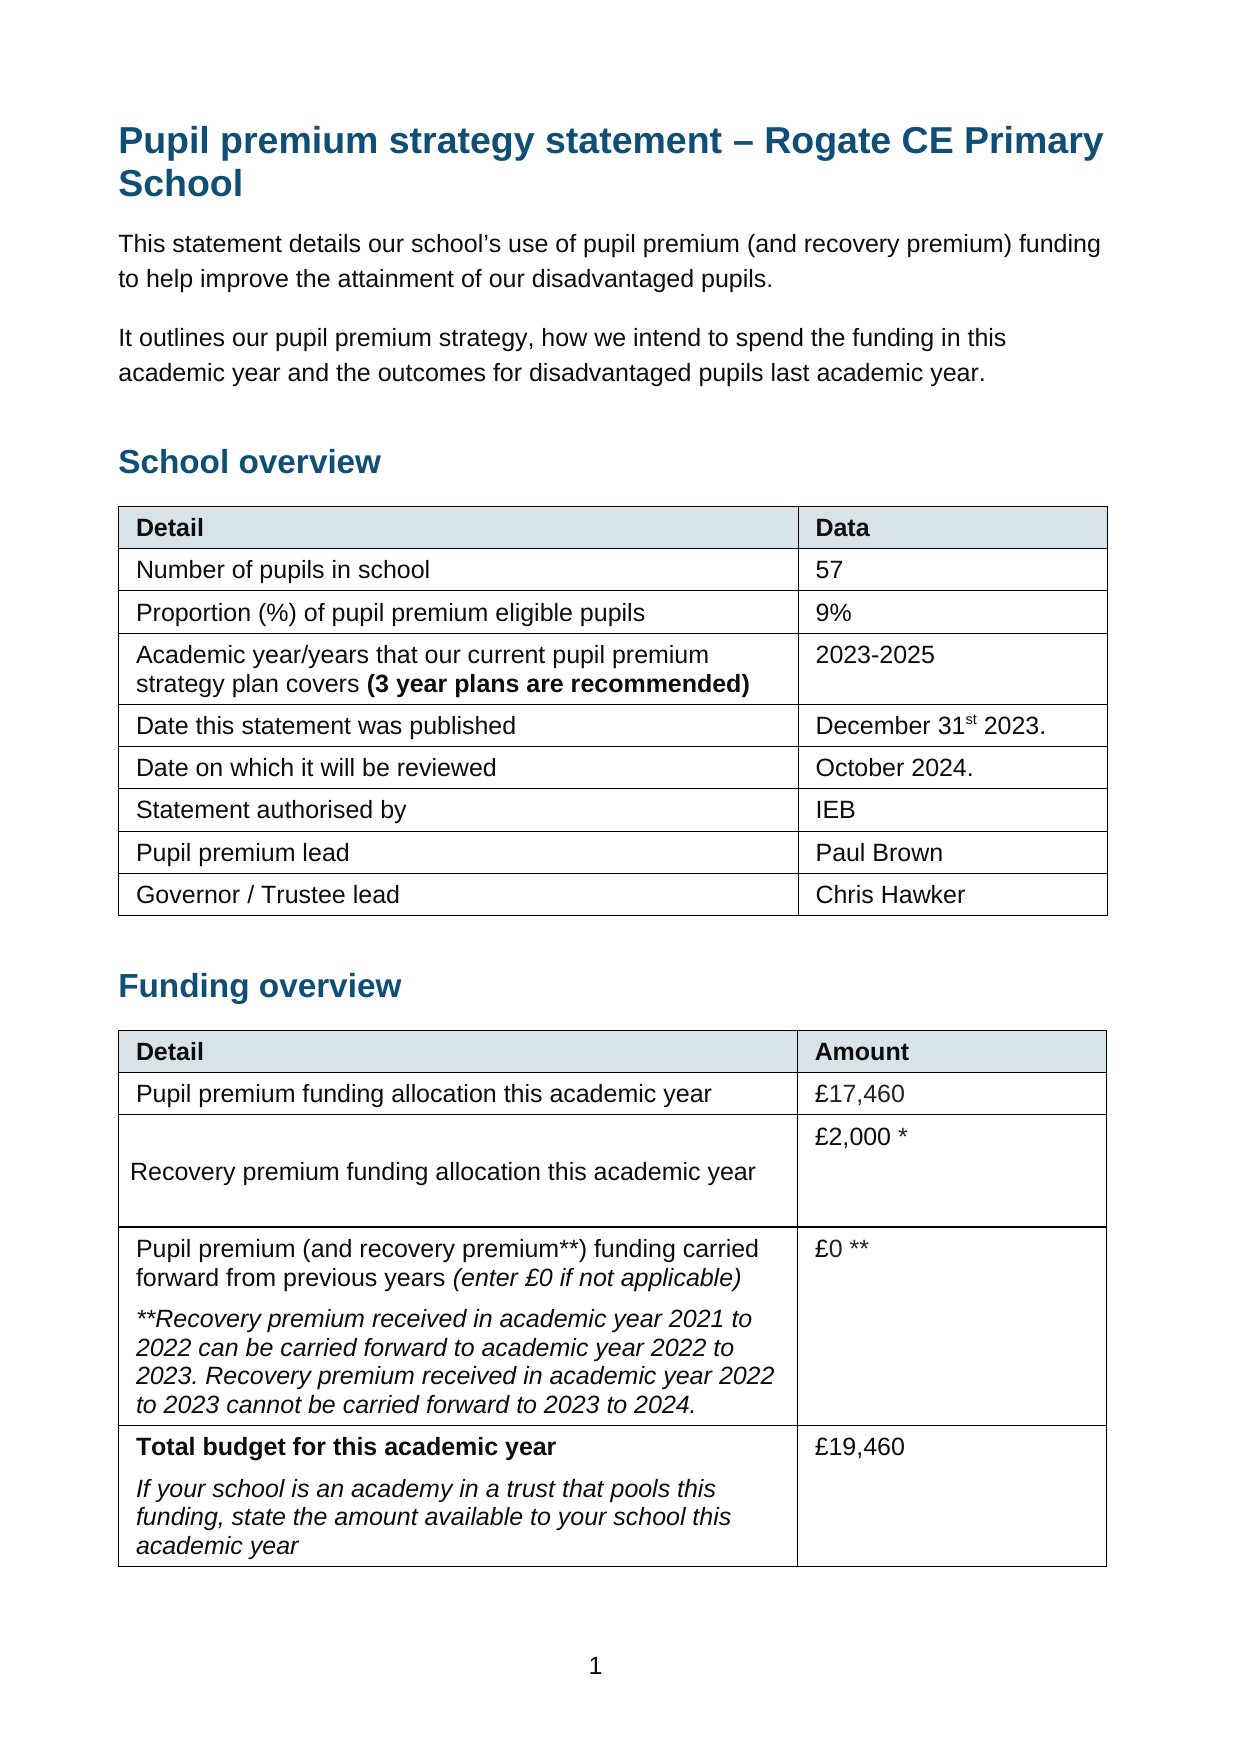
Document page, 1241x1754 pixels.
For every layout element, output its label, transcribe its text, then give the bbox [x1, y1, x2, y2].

table_cell Statement authorised by [119, 789, 798, 831]
table_cell £2,000 * [798, 1115, 1106, 1226]
table_cell October 2024. [799, 747, 1107, 788]
table_header Detail [119, 1031, 797, 1072]
table_cell Total budget for this academic year If your school is an academy in a trust that pools this funding, state the amount available to your school this academic year [119, 1426, 797, 1566]
table_cell Number of pupils in school [119, 549, 798, 590]
table_header Amount [798, 1031, 1106, 1072]
table_cell Pupil premium lead [119, 832, 798, 873]
subtitle Pupil premium strategy statement – Rogate CE Primary School [118, 118, 1107, 204]
table_cell Proportion (%) of pupil premium eligible pupils [119, 591, 798, 633]
table_cell £0 ** [798, 1228, 1106, 1425]
table_cell Date on which it will be reviewed [119, 747, 798, 788]
table_cell Chris Hawker [799, 874, 1107, 915]
text It outlines our pupil premium strategy, how we intend to spend the funding in this academic year and the outcomes for disadvantaged pupils last academic year. [118, 323, 1107, 387]
table_cell 9% [799, 591, 1107, 633]
table_header Data [799, 507, 1107, 548]
subtitle Funding overview [118, 966, 1107, 1004]
table_cell IEB [799, 789, 1107, 831]
table_cell Governor / Trustee lead [119, 874, 798, 915]
table_cell Recovery premium funding allocation this academic year [119, 1115, 797, 1226]
table_cell £19,460 [798, 1426, 1106, 1566]
table_cell 57 [799, 549, 1107, 590]
subtitle School overview [118, 442, 1107, 481]
table_cell Paul Brown [799, 832, 1107, 873]
table_cell Pupil premium funding allocation this academic year [119, 1073, 797, 1114]
text This statement details our school’s use of pupil premium (and recovery premium) funding to help improve the attainment of our disadvantaged pupils. [118, 229, 1107, 293]
table_cell 2023-2025 [799, 634, 1107, 704]
table_cell December 31st 2023. [799, 705, 1107, 746]
table_cell Pupil premium (and recovery premium**) funding carried forward from previous years (enter £0 if not applicable) **Recovery premium received in academic year 2021 to 2022 can be carried forward to academic year 2022 to 2023. Recovery premium received in academic year 2022 to 2023 cannot be carried forward to 2023 to 2024. [119, 1228, 797, 1425]
table_header Detail [119, 507, 798, 548]
table_cell Academic year/years that our current pupil premium strategy plan covers (3 year plans are recommended) [119, 634, 798, 704]
table_cell Date this statement was published [119, 705, 798, 746]
table_cell £17,460 [798, 1073, 1106, 1114]
